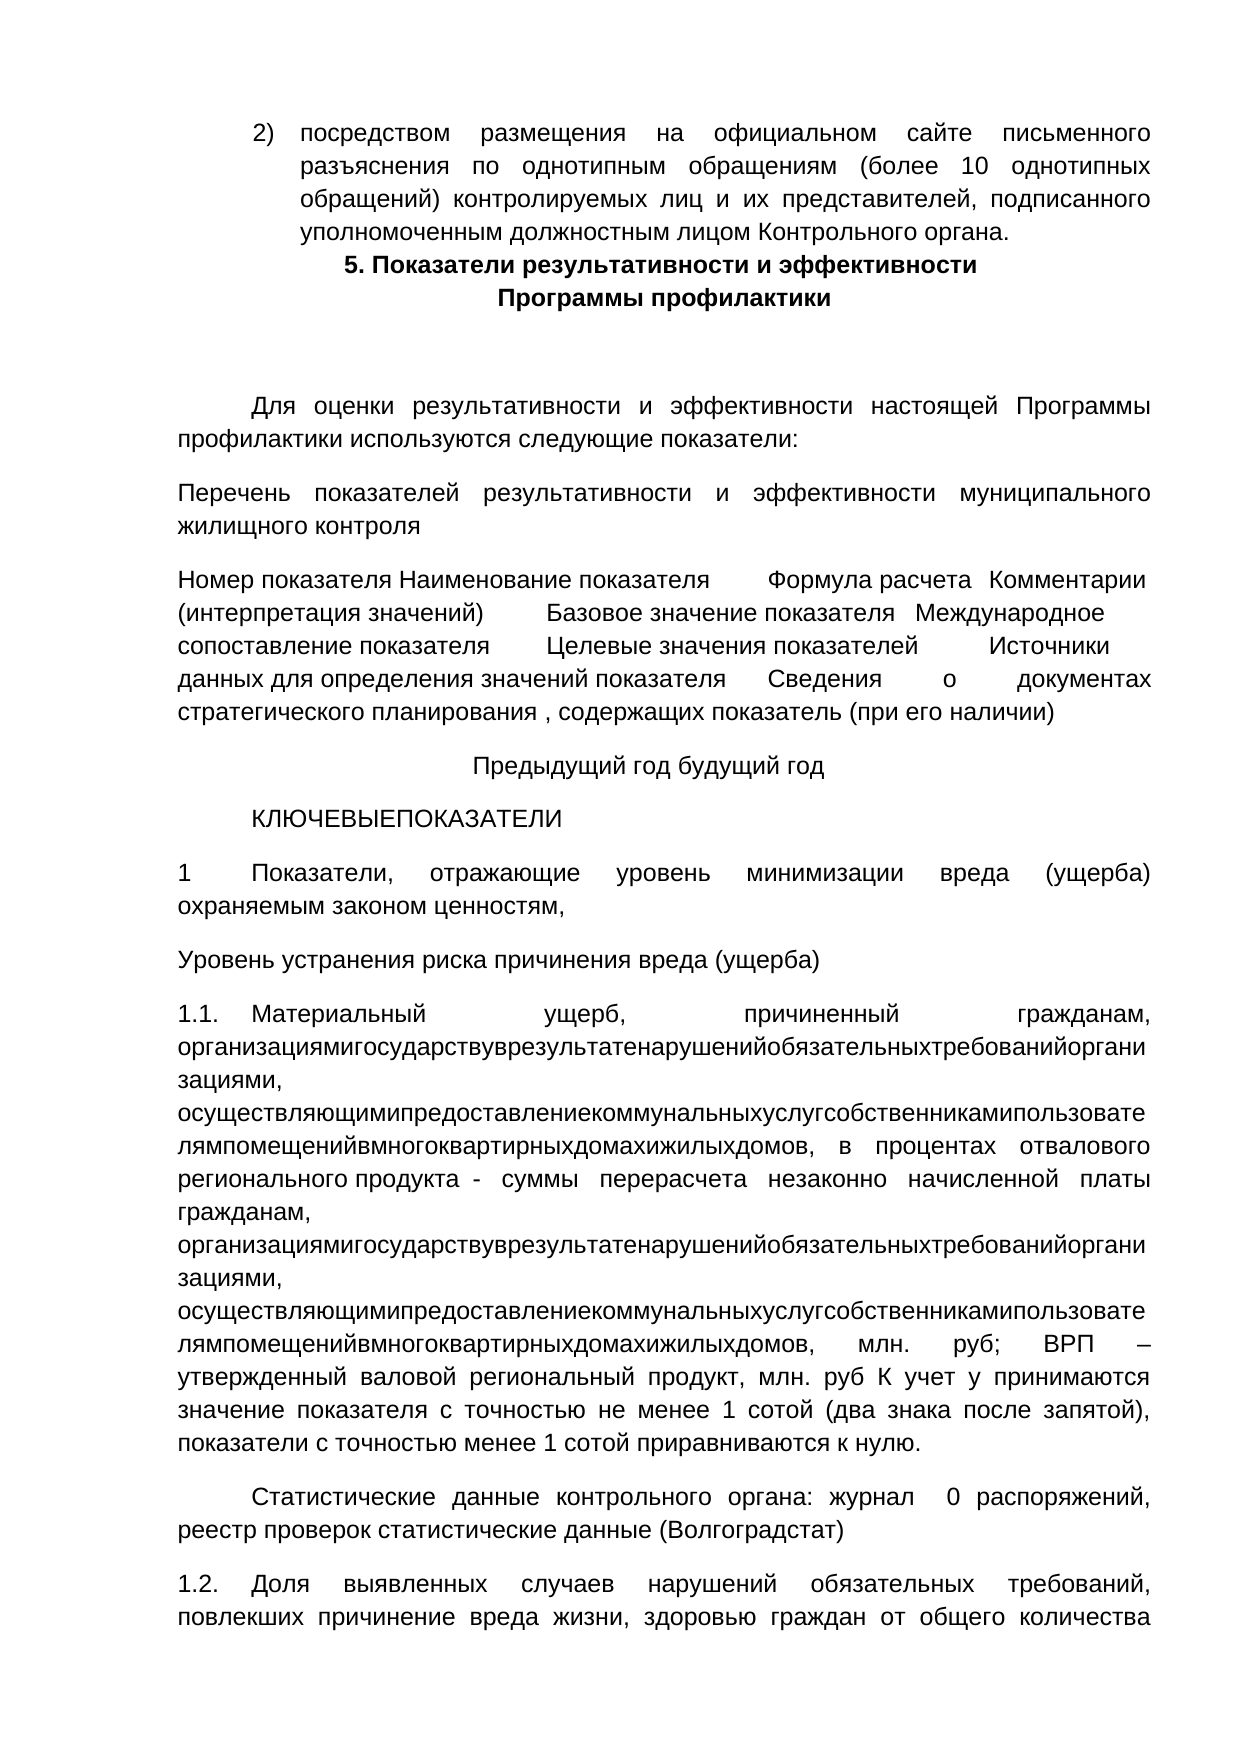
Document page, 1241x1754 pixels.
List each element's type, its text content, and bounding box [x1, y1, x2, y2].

text 5. Показатели результативности и эффективности Программы профилактики [177, 250, 1152, 312]
list посредством размещения на официальном сайте письменного разъяснения по однотипным обращениям (более 10 однотипных обращений) контролируемых лиц и их представителей, подписанного уполномоченным должностным лицом Контрольного органа. [252, 118, 1152, 246]
text 1.1. Материальный ущерб, причиненный гражданам, организациямигосударствуврезультатенарушенийобязательныхтребованийорганизациями, осуществляющимипредоставлениекоммунальныхуслугсобственникамипользователямпомещенийвмногоквартирныхдомахижилыхдомов, в процентах отвалового регионального продукта - суммы перерасчета незаконно начисленной платы гражданам, организациямигосударствуврезультатенарушенийобязательныхтребованийорганизациями, осуществляющимипредоставлениекоммунальныхуслугсобственникамипользователямпомещенийвмногоквартирныхдомахижилыхдомов, млн. руб; ВРП – утвержденный валовой региональный продукт, млн. руб К учет у принимаются значение показателя с точностью не менее 1 сотой (два знака после запятой), показатели с точностью менее 1 сотой приравниваются к нулю. [177, 999, 1152, 1457]
text Уровень устранения риска причинения вреда (ущерба) [177, 945, 1152, 974]
text 1 Показатели, отражающие уровень минимизации вреда (ущерба) охраняемым законом ценностям, [177, 858, 1152, 920]
text Статистические данные контрольного органа: журнал 0 распоряжений, реестр проверок статистические данные (Волгоградстат) [177, 1482, 1152, 1544]
text Для оценки результативности и эффективности настоящей Программы профилактики используются следующие показатели: [177, 391, 1152, 453]
text КЛЮЧЕВЫЕПОКАЗАТЕЛИ [177, 804, 1152, 833]
text Предыдущий год будущий год [177, 751, 1152, 779]
text Номер показателя Наименование показателя Формула расчета Комментарии (интерпретация значений) Базовое значение показателя Международное сопоставление показателя Целевые значения показателей Источники данных для определения значений показателя Сведения о документах стратегического планирования , содержащих показатель (при его наличии) [177, 565, 1152, 726]
text Перечень показателей результативности и эффективности муниципального жилищного контроля [177, 478, 1152, 539]
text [177, 1569, 1152, 1631]
